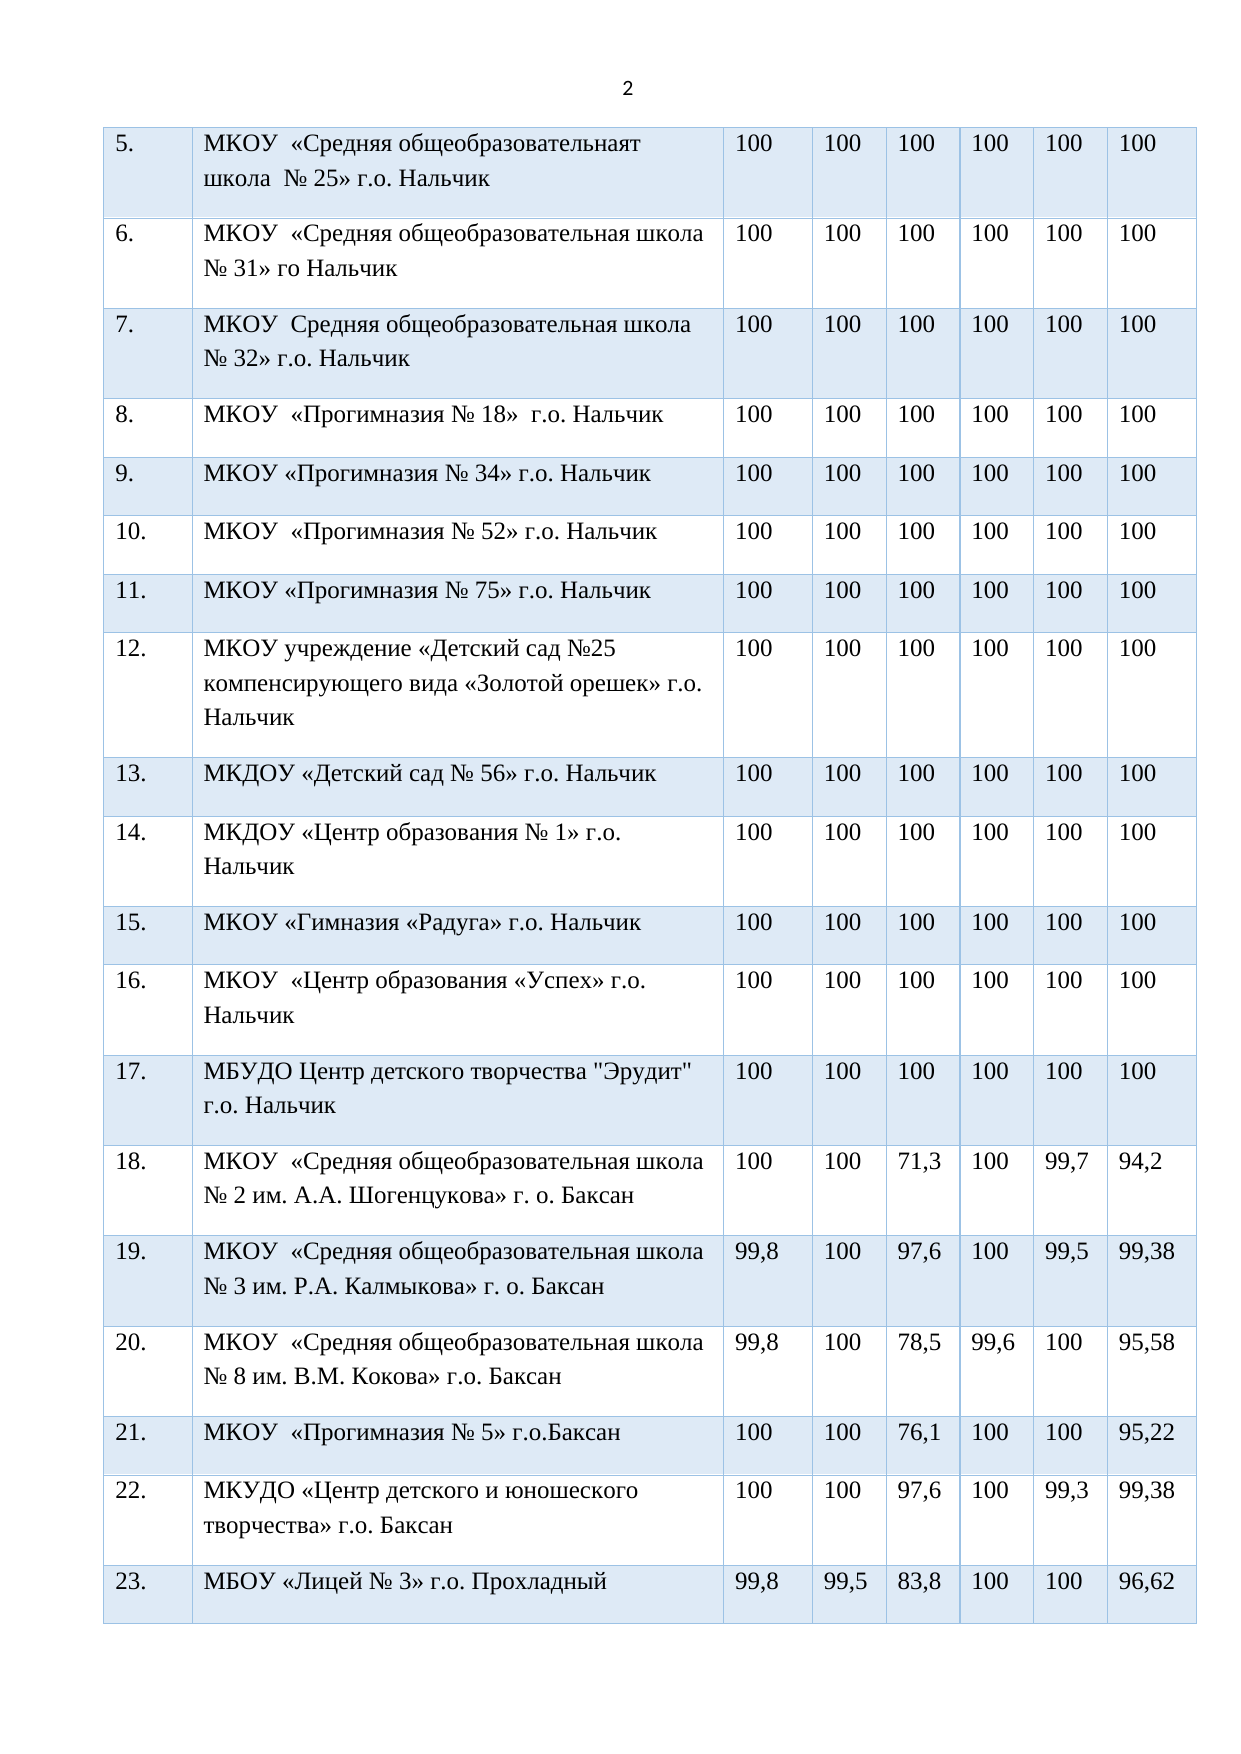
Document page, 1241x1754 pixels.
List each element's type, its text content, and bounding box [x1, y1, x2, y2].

table_cell 100 [961, 1417, 1033, 1474]
table_cell 100 [813, 399, 886, 457]
table_cell 100 [813, 128, 886, 217]
table_cell 100 [1108, 907, 1196, 964]
table_cell 99,3 [1034, 1476, 1107, 1565]
table_cell 100 [813, 965, 886, 1055]
table_cell 100 [961, 399, 1033, 457]
table_cell 97,6 [887, 1476, 959, 1565]
table_cell 100 [813, 907, 886, 964]
table_cell 100 [887, 458, 959, 515]
table_cell МКОУ «Средняя общеобразовательная школа № 2 им. А.А. Шогенцукова» г. о. Баксан [193, 1146, 723, 1235]
table_cell МКОУ учреждение «Детский сад №25 компенсирующего вида «Золотой орешек» г.о. Нальчик [193, 633, 723, 757]
table_cell 100 [961, 1146, 1033, 1235]
table_cell 100 [813, 1236, 886, 1326]
table_cell МКОУ «Средняя общеобразовательная школа № 8 им. В.М. Кокова» г.о. Баксан [193, 1327, 723, 1416]
table_cell 100 [1034, 633, 1107, 757]
table_cell 100 [1034, 817, 1107, 906]
table_cell 100 [1034, 1566, 1107, 1623]
table_cell МКОУ «Прогимназия № 75» г.о. Нальчик [193, 575, 723, 632]
table_cell 100 [887, 758, 959, 816]
table_cell 100 [1034, 399, 1107, 457]
table_cell 99,8 [724, 1236, 812, 1326]
table_cell 100 [1034, 758, 1107, 816]
table_cell 100 [961, 1056, 1033, 1145]
table_cell 100 [813, 1476, 886, 1565]
table_cell 100 [724, 219, 812, 308]
table_cell 100 [813, 219, 886, 308]
table_cell 100 [724, 128, 812, 217]
table_cell 100 [813, 1146, 886, 1235]
table_cell 99,8 [724, 1327, 812, 1416]
table_cell [104, 1236, 192, 1326]
table_cell МКОУ «Гимназия «Радуга» г.о. Нальчик [193, 907, 723, 964]
table_cell 99,38 [1108, 1476, 1196, 1565]
table_cell 100 [961, 1566, 1033, 1623]
table_cell 100 [724, 458, 812, 515]
table_cell 100 [813, 309, 886, 398]
table_cell 100 [961, 817, 1033, 906]
table_cell [104, 1056, 192, 1145]
table_cell 99,5 [813, 1566, 886, 1623]
table_cell 100 [724, 1476, 812, 1565]
table_cell [104, 1146, 192, 1235]
table_cell 100 [724, 907, 812, 964]
table_cell 96,62 [1108, 1566, 1196, 1623]
table_cell 100 [887, 633, 959, 757]
table_cell 100 [1034, 1327, 1107, 1416]
table_cell 100 [724, 399, 812, 457]
table_cell [104, 758, 192, 816]
table_cell 100 [887, 1056, 959, 1145]
table_cell 100 [887, 907, 959, 964]
table_cell 78,5 [887, 1327, 959, 1416]
table_cell 100 [1108, 965, 1196, 1055]
table_cell 100 [1034, 907, 1107, 964]
table_cell 100 [1108, 633, 1196, 757]
table_cell 100 [813, 817, 886, 906]
table_cell 99,5 [1034, 1236, 1107, 1326]
table_cell 100 [961, 458, 1033, 515]
table_cell МКОУ «Прогимназия № 34» г.о. Нальчик [193, 458, 723, 515]
table_cell 100 [1108, 516, 1196, 574]
table_cell 99,38 [1108, 1236, 1196, 1326]
table_cell [104, 1566, 192, 1623]
table_cell 99,6 [961, 1327, 1033, 1416]
table_cell [104, 399, 192, 457]
table_cell 100 [813, 758, 886, 816]
table_cell 95,58 [1108, 1327, 1196, 1416]
table_cell [104, 128, 192, 217]
table_cell 100 [724, 1146, 812, 1235]
table_cell 76,1 [887, 1417, 959, 1474]
table_cell МКОУ «Средняя общеобразовательная школа № 31» го Нальчик [193, 219, 723, 308]
table_cell 100 [813, 575, 886, 632]
table_cell 71,3 [887, 1146, 959, 1235]
table_cell 100 [887, 575, 959, 632]
table_cell 100 [724, 633, 812, 757]
table_cell МКОУ «Средняя общеобразовательная школа № 3 им. Р.А. Калмыкова» г. о. Баксан [193, 1236, 723, 1326]
table_cell 100 [887, 309, 959, 398]
table_cell 83,8 [887, 1566, 959, 1623]
table_cell [104, 516, 192, 574]
table_cell 95,22 [1108, 1417, 1196, 1474]
table_cell 100 [961, 309, 1033, 398]
table_cell 100 [1034, 1417, 1107, 1474]
table_cell МКУДО «Центр детского и юношеского творчества» г.о. Баксан [193, 1476, 723, 1565]
table_cell [104, 1327, 192, 1416]
table_cell МКОУ «Прогимназия № 52» г.о. Нальчик [193, 516, 723, 574]
table_cell 100 [1034, 309, 1107, 398]
table_cell 100 [961, 907, 1033, 964]
table_cell 100 [1034, 458, 1107, 515]
table_cell 99,7 [1034, 1146, 1107, 1235]
table_cell 100 [724, 575, 812, 632]
table_cell МБОУ «Лицей № 3» г.о. Прохладный [193, 1566, 723, 1623]
table_cell 100 [961, 1476, 1033, 1565]
table_cell [104, 817, 192, 906]
table_cell 100 [724, 817, 812, 906]
table_cell 100 [813, 1327, 886, 1416]
table_cell 100 [1034, 965, 1107, 1055]
table_cell [104, 1417, 192, 1474]
table_cell [104, 965, 192, 1055]
table_cell 100 [813, 516, 886, 574]
table_cell 100 [887, 817, 959, 906]
table_cell [104, 219, 192, 308]
table_cell 100 [961, 633, 1033, 757]
table_cell [104, 309, 192, 398]
table_cell 100 [813, 1417, 886, 1474]
table_cell 100 [961, 1236, 1033, 1326]
table_cell 100 [887, 128, 959, 217]
table_cell 100 [887, 516, 959, 574]
table_cell 100 [961, 219, 1033, 308]
table_cell 100 [887, 965, 959, 1055]
table_cell [104, 1476, 192, 1565]
table_cell 100 [1108, 309, 1196, 398]
table_cell 100 [724, 309, 812, 398]
table_cell 100 [1108, 575, 1196, 632]
table_cell 100 [724, 516, 812, 574]
table_cell МКОУ «Прогимназия № 5» г.о.Баксан [193, 1417, 723, 1474]
table_cell МКДОУ «Центр образования № 1» г.о. Нальчик [193, 817, 723, 906]
table_cell 100 [1034, 1056, 1107, 1145]
table_cell 100 [1108, 128, 1196, 217]
table_cell МКОУ «Прогимназия № 18» г.о. Нальчик [193, 399, 723, 457]
table_cell 97,6 [887, 1236, 959, 1326]
table_cell МКОУ «Центр образования «Успех» г.о. Нальчик [193, 965, 723, 1055]
table_cell 100 [724, 758, 812, 816]
table_cell 100 [813, 1056, 886, 1145]
table_cell 100 [724, 965, 812, 1055]
table_cell 100 [1034, 128, 1107, 217]
table_cell 100 [961, 516, 1033, 574]
table_cell [104, 907, 192, 964]
table_cell 100 [1034, 219, 1107, 308]
table_cell МБУДО Центр детского творчества "Эрудит" г.о. Нальчик [193, 1056, 723, 1145]
table_cell 100 [961, 575, 1033, 632]
table_cell 100 [813, 633, 886, 757]
table_cell 100 [1108, 219, 1196, 308]
table_cell 100 [961, 128, 1033, 217]
table_cell 100 [1108, 458, 1196, 515]
table_cell 100 [1034, 575, 1107, 632]
table_cell МКОУ «Средняя общеобразовательнаят школа № 25» г.о. Нальчик [193, 128, 723, 217]
table_cell 100 [887, 219, 959, 308]
table_cell МКДОУ «Детский сад № 56» г.о. Нальчик [193, 758, 723, 816]
table_cell 100 [961, 758, 1033, 816]
table_cell [104, 575, 192, 632]
table_cell 100 [887, 399, 959, 457]
table_cell [104, 633, 192, 757]
table_cell 94,2 [1108, 1146, 1196, 1235]
table_cell 100 [724, 1056, 812, 1145]
table_cell 100 [724, 1417, 812, 1474]
table_cell 100 [1108, 817, 1196, 906]
table_cell 100 [813, 458, 886, 515]
table_cell [104, 458, 192, 515]
table_cell 100 [1108, 399, 1196, 457]
table_cell 100 [1108, 1056, 1196, 1145]
table_cell 99,8 [724, 1566, 812, 1623]
table_cell 100 [1034, 516, 1107, 574]
table_cell 100 [1108, 758, 1196, 816]
table_cell МКОУ Средняя общеобразовательная школа № 32» г.о. Нальчик [193, 309, 723, 398]
table_cell 100 [961, 965, 1033, 1055]
